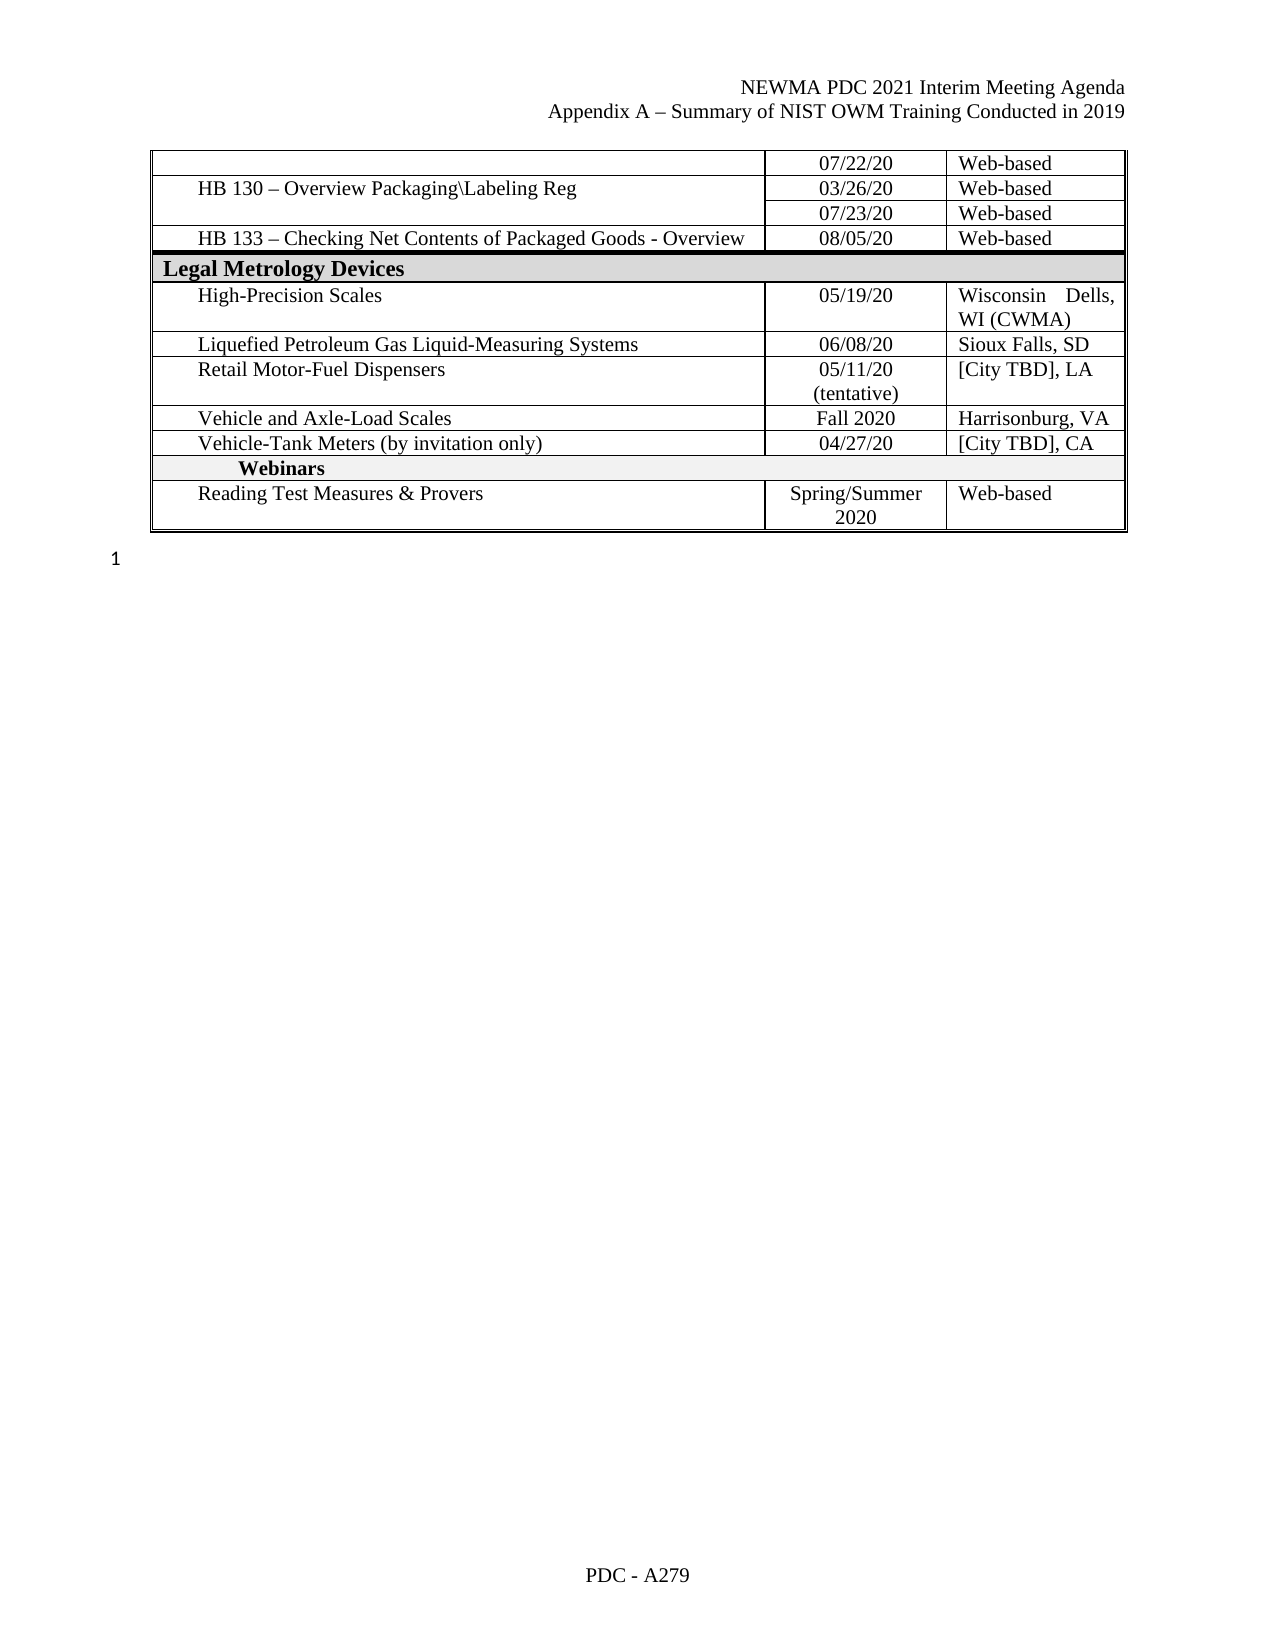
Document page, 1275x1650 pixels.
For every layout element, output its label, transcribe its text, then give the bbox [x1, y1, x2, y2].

table_cell HB 133 – Checking Net Contents of Packaged Goods - Overview [153, 226, 764, 250]
table_cell 03/26/20 [766, 176, 946, 200]
table_cell High-Precision Scales [153, 283, 764, 331]
table_cell 08/05/20 [766, 226, 946, 250]
table_cell HB 130 – Overview Packaging\Labeling Reg [153, 176, 764, 225]
table_cell 05/19/20 [766, 283, 946, 331]
table_cell Web-based [947, 151, 1124, 175]
table_cell Web-based [947, 481, 1124, 529]
table_cell Spring/Summer 2020 [766, 481, 946, 529]
table_cell Sioux Falls, SD [947, 332, 1124, 356]
table_cell Harrisonburg, VA [947, 406, 1124, 430]
table_cell Reading Test Measures & Provers [153, 481, 764, 529]
table_cell Legal Metrology Devices [153, 255, 1124, 281]
table_cell Fall 2020 [766, 406, 946, 430]
table_cell Webinars [153, 456, 1124, 480]
table_cell Vehicle-Tank Meters (by invitation only) [153, 431, 764, 455]
table_cell 04/27/20 [766, 431, 946, 455]
table_cell Wisconsin Dells, WI (CWMA) [947, 283, 1124, 331]
table_cell [City TBD], CA [947, 431, 1124, 455]
table_cell Web-based [947, 176, 1124, 200]
table_cell Web-based [947, 201, 1124, 225]
table_cell Vehicle and Axle-Load Scales [153, 406, 764, 430]
table_cell 06/08/20 [766, 332, 946, 356]
table_cell [City TBD], LA [947, 357, 1124, 405]
table_cell Liquefied Petroleum Gas Liquid-Measuring Systems [153, 332, 764, 356]
table_cell Retail Motor-Fuel Dispensers [153, 357, 764, 405]
table_cell 05/11/20 (tentative) [766, 357, 946, 405]
table_cell Web-based [947, 226, 1124, 250]
table_cell 07/22/20 [766, 151, 946, 175]
table_cell 07/23/20 [766, 201, 946, 225]
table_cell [153, 151, 764, 175]
